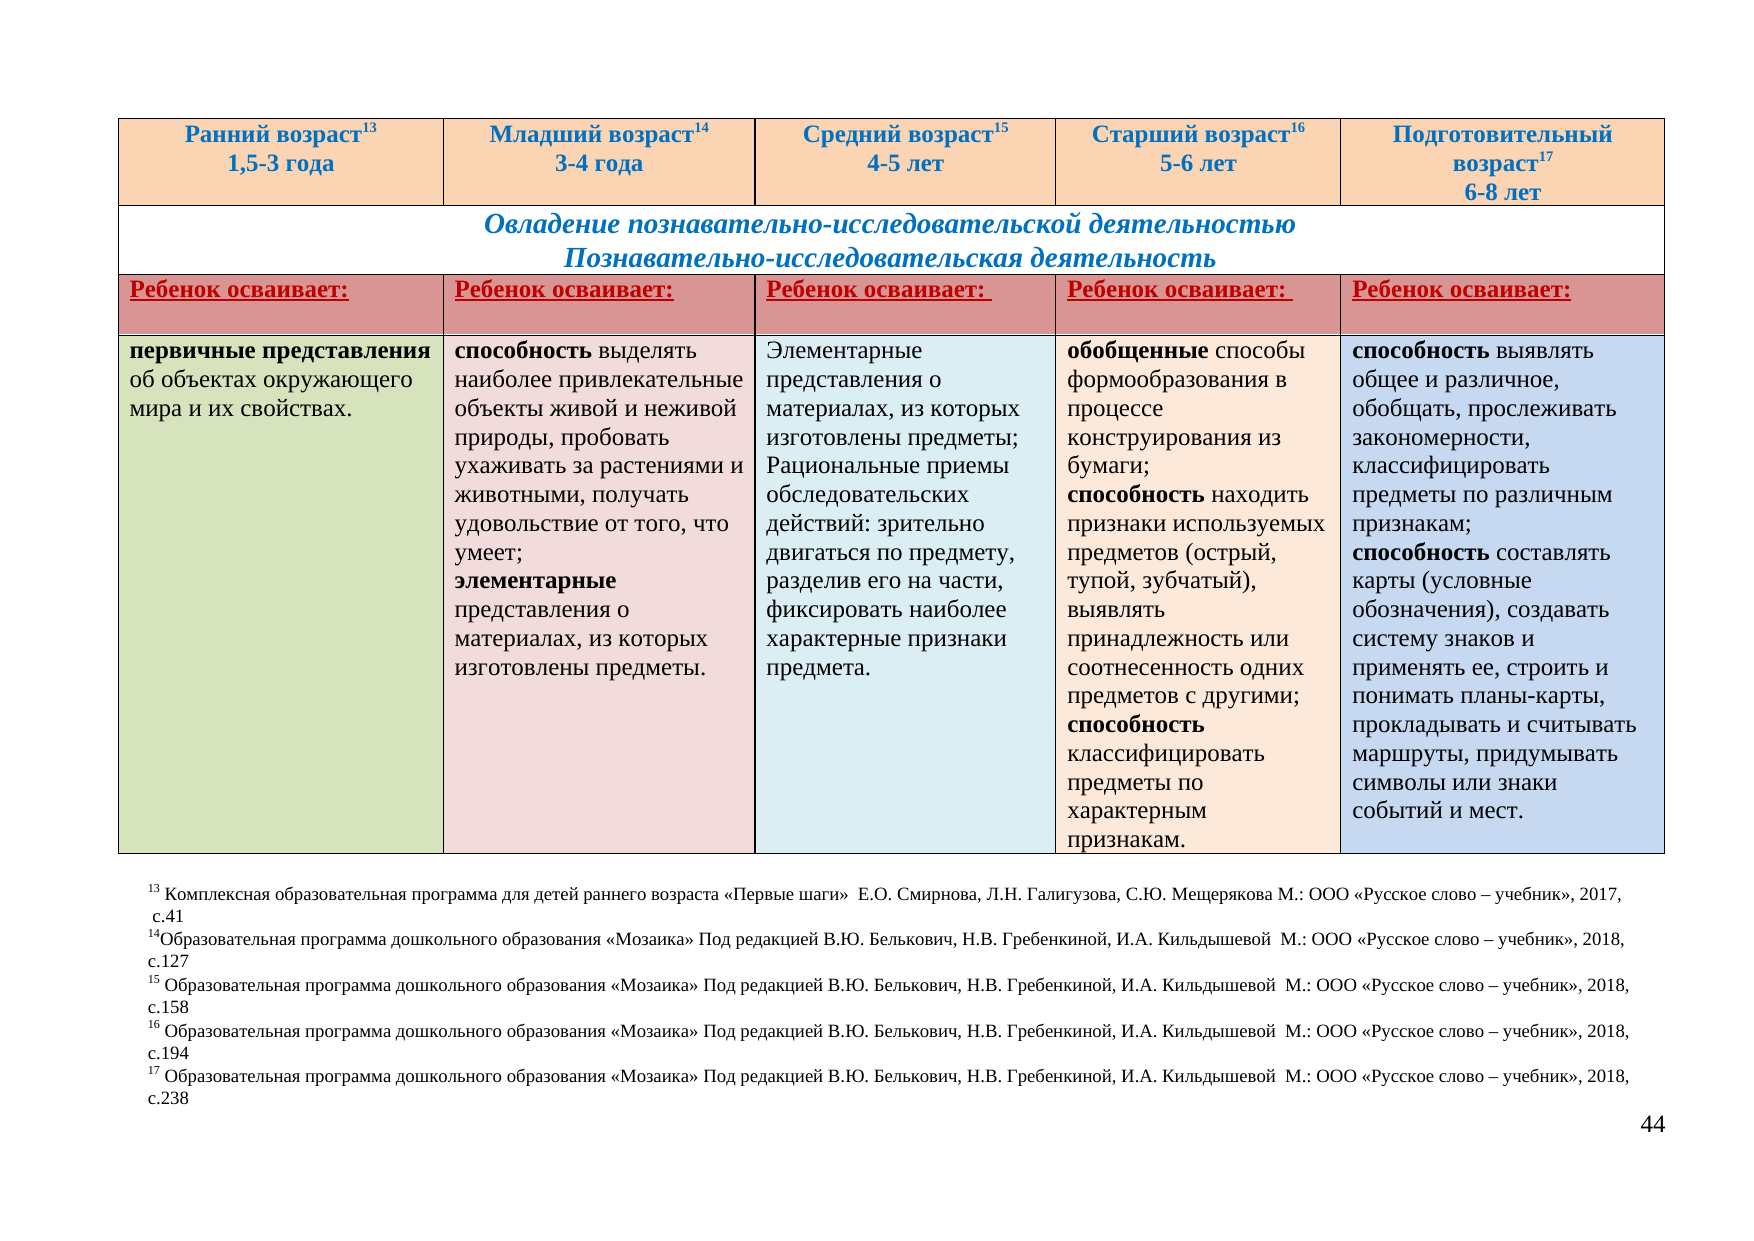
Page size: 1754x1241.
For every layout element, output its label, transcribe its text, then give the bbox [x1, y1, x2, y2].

table_cell Старший возраст 5-6 лет [1056, 119, 1340, 205]
table_cell Ребенок осваивает: [444, 275, 754, 334]
table_cell первичные представления об объектах окружающего мира и их свойствах. [119, 336, 443, 853]
table_cell Ранний возраст 1,5-3 года [119, 119, 443, 205]
table_cell способность выделять наиболее привлекательные объекты живой и неживой природы, пробовать ухаживать за растениями и животными, получать удовольствие от того, что умеет; элементарные представления о материалах, из которых изготовлены предметы. [444, 336, 754, 853]
table_cell Подготовительный возраст 6-8 лет [1341, 119, 1664, 205]
table_cell Элементарные представления о материалах, из которых изготовлены предметы; Рациональные приемы обследовательских действий: зрительно двигаться по предмету, разделив его на части, фиксировать наиболее характерные признаки предмета. [756, 336, 1055, 853]
table_cell Ребенок осваивает: [756, 275, 1055, 334]
table_cell Овладение познавательно-исследовательской деятельностью Познавательно-исследовательская деятельность [119, 206, 1664, 273]
table_cell способность выявлять общее и различное, обобщать, прослеживать закономерности, классифицировать предметы по различным признакам; способность составлять карты (условные обозначения), создавать систему знаков и применять ее, строить и понимать планы-карты, прокладывать и считывать маршруты, придумывать символы или знаки событий и мест. [1341, 336, 1664, 853]
table_cell Ребенок осваивает: [1341, 275, 1664, 334]
table_cell Ребенок осваивает: [119, 275, 443, 334]
table_cell Ребенок осваивает: [1056, 275, 1340, 334]
table_cell обобщенные способы формообразования в процессе конструирования из бумаги; способность находить признаки используемых предметов (острый, тупой, зубчатый), выявлять принадлежность или соотнесенность одних предметов с другими; способность классифицировать предметы по характерным признакам. [1056, 336, 1340, 853]
table_cell Средний возраст 4-5 лет [756, 119, 1055, 205]
table_cell Младший возраст 3-4 года [444, 119, 754, 205]
